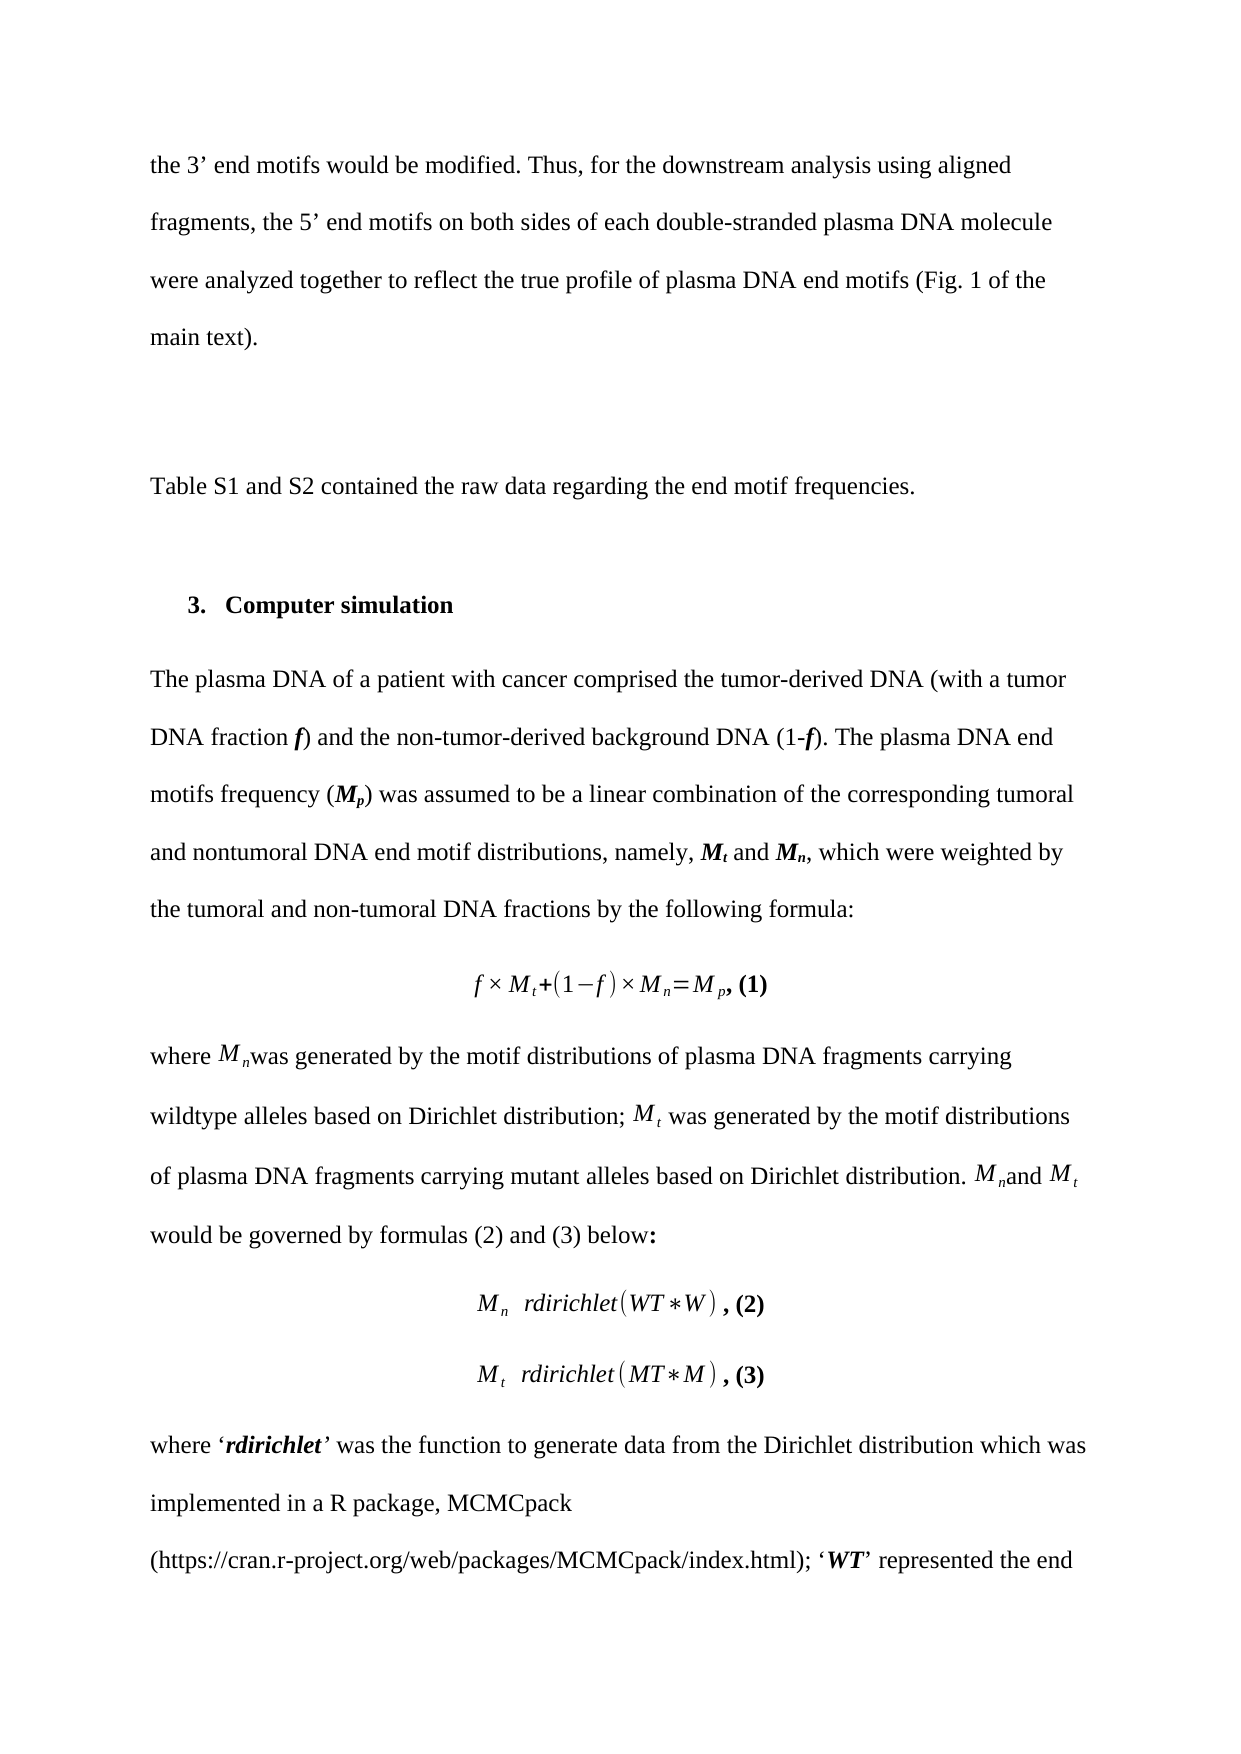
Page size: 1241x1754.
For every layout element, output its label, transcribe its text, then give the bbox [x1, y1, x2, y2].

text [150, 150, 1090, 351]
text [150, 1430, 1090, 1574]
text Table S1 and S2 contained the raw data regarding the end motif frequencies. [150, 471, 1090, 499]
text The plasma DNA of a patient with cancer comprised the tumor-derived DNA (with a tumor DNA fraction f) and the non-tumor-derived background DNA (1-f). The plasma DNA end motifs frequency (Mp) was assumed to be a linear combination of the corresponding tumoral and nontumoral DNA end motif distributions, namely, Mt and Mn, which were weighted by the tumoral and non-tumoral DNA fractions by the following formula: [150, 664, 1090, 923]
text where was generated by the motif distributions of plasma DNA fragments carrying wildtype alleles based on Dirichlet distribution; was generated by the motif distributions of plasma DNA fragments carrying mutant alleles based on Dirichlet distribution. and would be governed by formulas (2) and (3) below: [150, 1039, 1090, 1249]
text , (3) [150, 1359, 1090, 1391]
text , (1) [150, 968, 1090, 1000]
list Computer simulation [187, 590, 1090, 619]
text , (2) [150, 1288, 1090, 1320]
